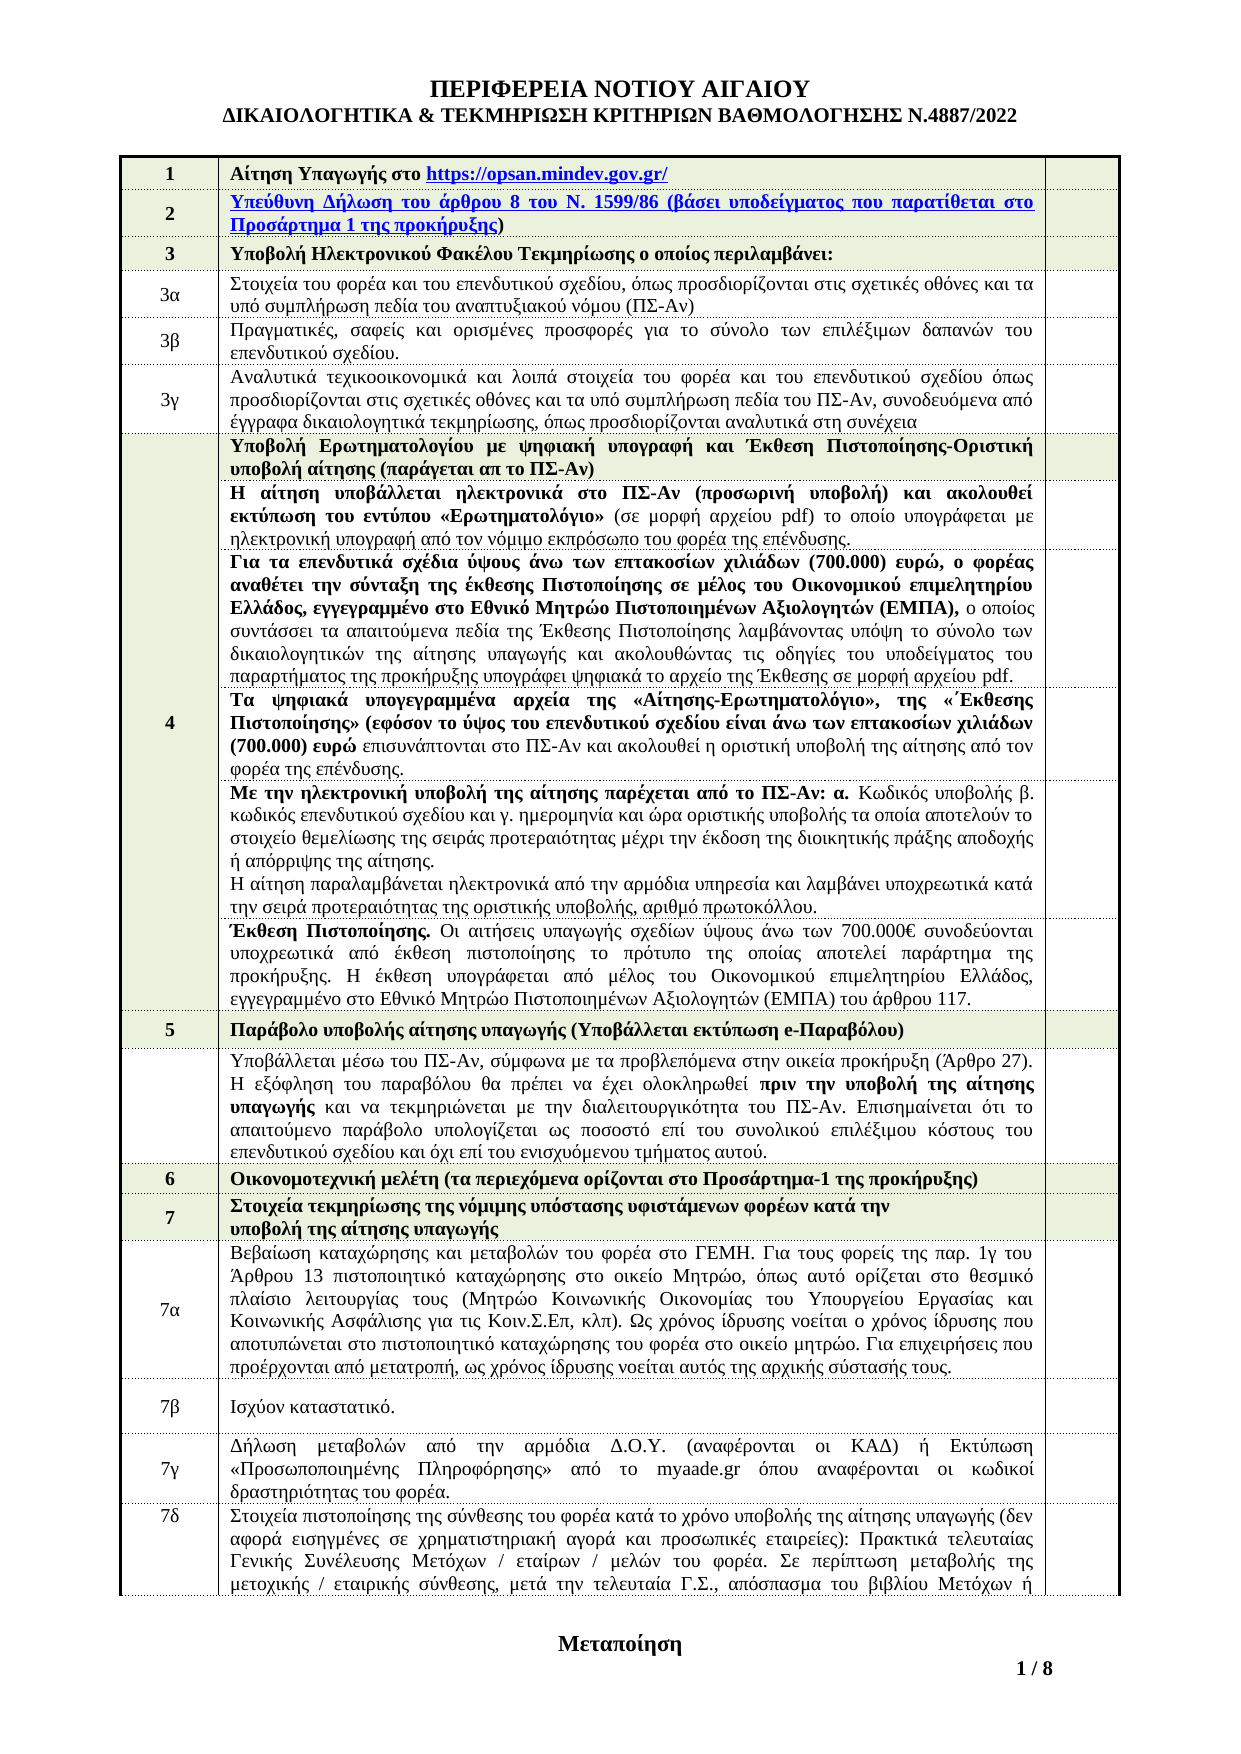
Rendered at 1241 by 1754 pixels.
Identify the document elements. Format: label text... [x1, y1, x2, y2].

table_cell Παράβολο υποβολής αίτησης υπαγωγής (Υποβάλλεται εκτύπωση e-Παραβόλου) [219, 1010, 1045, 1048]
table_cell [1046, 1010, 1118, 1048]
table_cell Στοιχεία του φορέα και του επενδυτικού σχεδίου, όπως προσδιορίζονται στις σχετικές οθόνες και τα υπό συμπλήρωση πεδία του αναπτυξιακού νόμου (ΠΣ-Αν) [219, 270, 1045, 317]
table_cell [1046, 687, 1118, 779]
table_cell Υποβάλλεται μέσω του ΠΣ-Αν, σύμφωνα με τα προβλεπόμενα στην οικεία προκήρυξη (Άρθρο 27). Η εξόφληση του παραβόλου θα πρέπει να έχει ολοκληρωθεί πριν την υποβολή της αίτησης υπαγωγής και να τεκμηριώνεται με την διαλειτουργικότητα του ΠΣ-Αν. Επισημαίνεται ότι το απαιτούμενο παράβολο υπολογίζεται ως ποσοστό επί του συνολικού επιλέξιμου κόστους του επενδυτικού σχεδίου και όχι επί του ενισχυόμενου τμήματος αυτού. [219, 1048, 1045, 1163]
table_cell 7γ [122, 1433, 218, 1503]
table_cell Υποβολή Ηλεκτρονικού Φακέλου Τεκμηρίωσης ο οποίος περιλαμβάνει: [219, 236, 1045, 270]
table_cell Έκθεση Πιστοποίησης. Οι αιτήσεις υπαγωγής σχεδίων ύψους άνω των 700.000€ συνοδεύονται υποχρεωτικά από έκθεση πιστοποίησης το πρότυπο της οποίας αποτελεί παράρτημα της προκήρυξης. Η έκθεση υπογράφεται από μέλος του Οικονομικού επιμελητηρίου Ελλάδος, εγγεγραμμένο στο Εθνικό Μητρώο Πιστοποιημένων Αξιολογητών (ΕΜΠΑ) του άρθρου 117. [219, 918, 1045, 1010]
table_cell [1046, 1378, 1118, 1433]
table_cell [1046, 317, 1118, 364]
table_cell Δήλωση μεταβολών από την αρμόδια Δ.Ο.Υ. (αναφέρονται οι ΚΑΔ) ή Εκτύπωση «Προσωποποιημένης Πληροφόρησης» από το myaade.gr όπου αναφέρονται οι κωδικοί δραστηριότητας του φορέα. [219, 1433, 1045, 1503]
table_cell Υπεύθυνη Δήλωση του άρθρου 8 του Ν. 1599/86 (βάσει υποδείγματος που παρατίθεται στο Προσάρτημα 1 της προκήρυξης) [219, 189, 1045, 236]
table_cell [1046, 549, 1118, 687]
table_cell [1046, 780, 1118, 917]
table_cell [1046, 1240, 1118, 1378]
table_header 1 [122, 158, 218, 189]
table_cell 3 [122, 236, 218, 270]
table_cell 7δ [122, 1503, 218, 1595]
table_cell Για τα επενδυτικά σχέδια ύψους άνω των επτακοσίων χιλιάδων (700.000) ευρώ, ο φορέας αναθέτει την σύνταξη της έκθεσης Πιστοποίησης σε μέλος του Οικονομικού επιμελητηρίου Ελλάδος, εγγεγραμμένο στο Εθνικό Μητρώο Πιστοποιημένων Αξιολογητών (ΕΜΠΑ), ο οποίος συντάσσει τα απαιτούμενα πεδία της Έκθεσης Πιστοποίησης λαμβάνοντας υπόψη το σύνολο των δικαιολογητικών της αίτησης υπαγωγής και ακολουθώντας τις οδηγίες του υποδείγματος του παραρτήματος της προκήρυξης υπογράφει ψηφιακά το αρχείο της Έκθεσης σε μορφή αρχείου pdf. [219, 549, 1045, 687]
table_cell 6 [122, 1163, 218, 1193]
table_cell Τα ψηφιακά υπογεγραμμένα αρχεία της «Αίτησης-Ερωτηματολόγιο», της «΄Εκθεσης Πιστοποίησης» (εφόσον το ύψος του επενδυτικού σχεδίου είναι άνω των επτακοσίων χιλιάδων (700.000) ευρώ επισυνάπτονται στο ΠΣ-Αν και ακολουθεί η οριστική υποβολή της αίτησης από τον φορέα της επένδυσης. [219, 687, 1045, 779]
table_cell 3α [122, 270, 218, 317]
table_cell [1046, 1163, 1118, 1193]
table_cell 7β [122, 1378, 218, 1433]
table_cell Ισχύον καταστατικό. [219, 1378, 1045, 1433]
table_cell [1046, 918, 1118, 1010]
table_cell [219, 1503, 1045, 1595]
table_cell [1046, 1048, 1118, 1163]
table_cell 2 [122, 189, 218, 236]
table_cell [1046, 1193, 1118, 1240]
table_cell Υποβολή Ερωτηματολογίου με ψηφιακή υπογραφή και Έκθεση Πιστοποίησης-Οριστική υποβολή αίτησης (παράγεται απ το ΠΣ-Αν) [219, 433, 1045, 480]
table_cell 3β [122, 317, 218, 364]
table_cell Βεβαίωση καταχώρησης και μεταβολών του φορέα στο ΓΕΜΗ. Για τους φορείς της παρ. 1γ του Άρθρου 13 πιστοποιητικό καταχώρησης στο οικείο Μητρώο, όπως αυτό ορίζεται στο θεσμικό πλαίσιο λειτουργίας τους (Μητρώο Κοινωνικής Οικονομίας του Υπουργείου Εργασίας και Κοινωνικής Ασφάλισης για τις Κοιν.Σ.Επ, κλπ). Ως χρόνος ίδρυσης νοείται ο χρόνος ίδρυσης που αποτυπώνεται στο πιστοποιητικό καταχώρησης του φορέα στο οικείο μητρώο. Για επιχειρήσεις που προέρχονται από μετατροπή, ως χρόνος ίδρυσης νοείται αυτός της αρχικής σύστασής τους. [219, 1240, 1045, 1378]
table_cell [122, 1048, 218, 1163]
table_cell [1046, 364, 1118, 433]
table_cell 7α [122, 1240, 218, 1378]
table_cell [1046, 1433, 1118, 1503]
table_cell 7 [122, 1193, 218, 1240]
table_cell Αναλυτικά τεχικοοικονομικά και λοιπά στοιχεία του φορέα και του επενδυτικού σχεδίου όπως προσδιορίζονται στις σχετικές οθόνες και τα υπό συμπλήρωση πεδία του ΠΣ-Αν, συνοδευόμενα από έγγραφα δικαιολογητικά τεκμηρίωσης, όπως προσδιορίζονται αναλυτικά στη συνέχεια [219, 364, 1045, 433]
table_cell 5 [122, 1010, 218, 1048]
table_header Αίτηση Υπαγωγής στο https://opsan.mindev.gov.gr/ [219, 158, 1045, 189]
table_cell Οικονομοτεχνική μελέτη (τα περιεχόμενα ορίζονται στο Προσάρτημα-1 της προκήρυξης) [219, 1163, 1045, 1193]
table_cell [1046, 236, 1118, 270]
table_header [1046, 158, 1118, 189]
table_cell 4 [122, 433, 218, 1010]
table_cell Πραγματικές, σαφείς και ορισμένες προσφορές για το σύνολο των επιλέξιμων δαπανών του επενδυτικού σχεδίου. [219, 317, 1045, 364]
table_cell Η αίτηση υποβάλλεται ηλεκτρονικά στο ΠΣ-Αν (προσωρινή υποβολή) και ακολουθεί εκτύπωση του εντύπου «Ερωτηματολόγιο» (σε μορφή αρχείου pdf) το οποίο υπογράφεται με ηλεκτρονική υπογραφή από τον νόμιμο εκπρόσωπο του φορέα της επένδυσης. [219, 480, 1045, 549]
table_cell [1046, 270, 1118, 317]
table_cell 3γ [122, 364, 218, 433]
table_cell [1046, 480, 1118, 549]
table_cell Στοιχεία τεκμηρίωσης της νόμιμης υπόστασης υφιστάμενων φορέων κατά την υποβολή της αίτησης υπαγωγής [219, 1193, 1045, 1240]
table_cell [1046, 189, 1118, 236]
table_cell [1046, 433, 1118, 480]
table_cell [1046, 1503, 1118, 1595]
table_cell Με την ηλεκτρονική υποβολή της αίτησης παρέχεται από το ΠΣ-Αν: α. Κωδικός υποβολής β. κωδικός επενδυτικού σχεδίου και γ. ημερομηνία και ώρα οριστικής υποβολής τα οποία αποτελούν το στοιχείο θεμελίωσης της σειράς προτεραιότητας μέχρι την έκδοση της διοικητικής πράξης αποδοχής ή απόρριψης της αίτησης. Η αίτηση παραλαμβάνεται ηλεκτρονικά από την αρμόδια υπηρεσία και λαμβάνει υποχρεωτικά κατά την σειρά προτεραιότητας της οριστικής υποβολής, αριθμό πρωτοκόλλου. [219, 780, 1045, 917]
